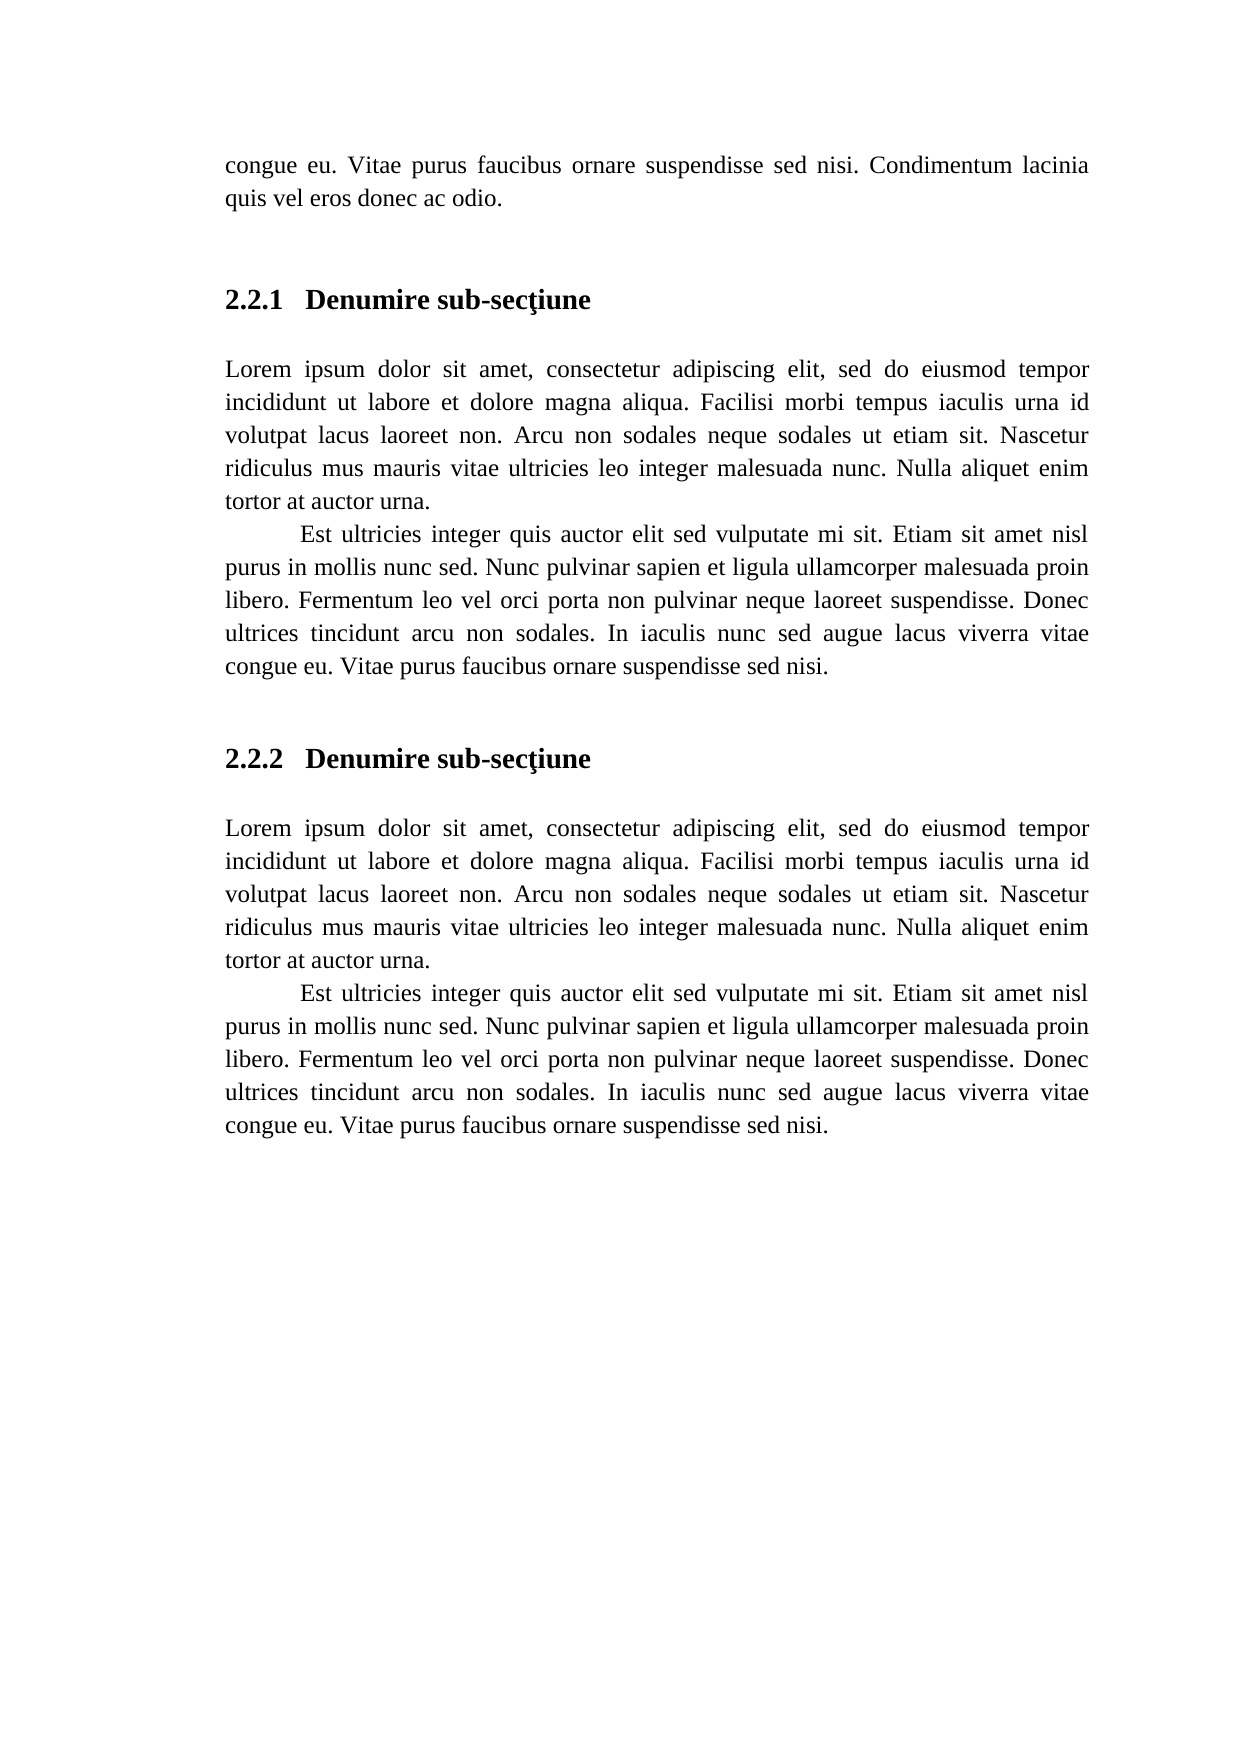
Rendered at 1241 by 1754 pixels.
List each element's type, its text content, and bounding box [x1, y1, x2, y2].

text Est ultricies integer quis auctor elit sed vulputate mi sit. Etiam sit amet nisl purus in mollis nunc sed. Nunc pulvinar sapien et ligula ullamcorper malesuada proin libero. Fermentum leo vel orci porta non pulvinar neque laoreet suspendisse. Donec ultrices tincidunt arcu non sodales. In iaculis nunc sed augue lacus viverra vitae congue eu. Vitae purus faucibus ornare suspendisse sed nisi. [225, 978, 1090, 1139]
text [225, 150, 1090, 212]
text 2.2.1 Denumire sub-secţiune [225, 282, 1090, 316]
text Est ultricies integer quis auctor elit sed vulputate mi sit. Etiam sit amet nisl purus in mollis nunc sed. Nunc pulvinar sapien et ligula ullamcorper malesuada proin libero. Fermentum leo vel orci porta non pulvinar neque laoreet suspendisse. Donec ultrices tincidunt arcu non sodales. In iaculis nunc sed augue lacus viverra vitae congue eu. Vitae purus faucibus ornare suspendisse sed nisi. [225, 519, 1090, 679]
text 2.2.2 Denumire sub-secţiune [225, 741, 1090, 775]
